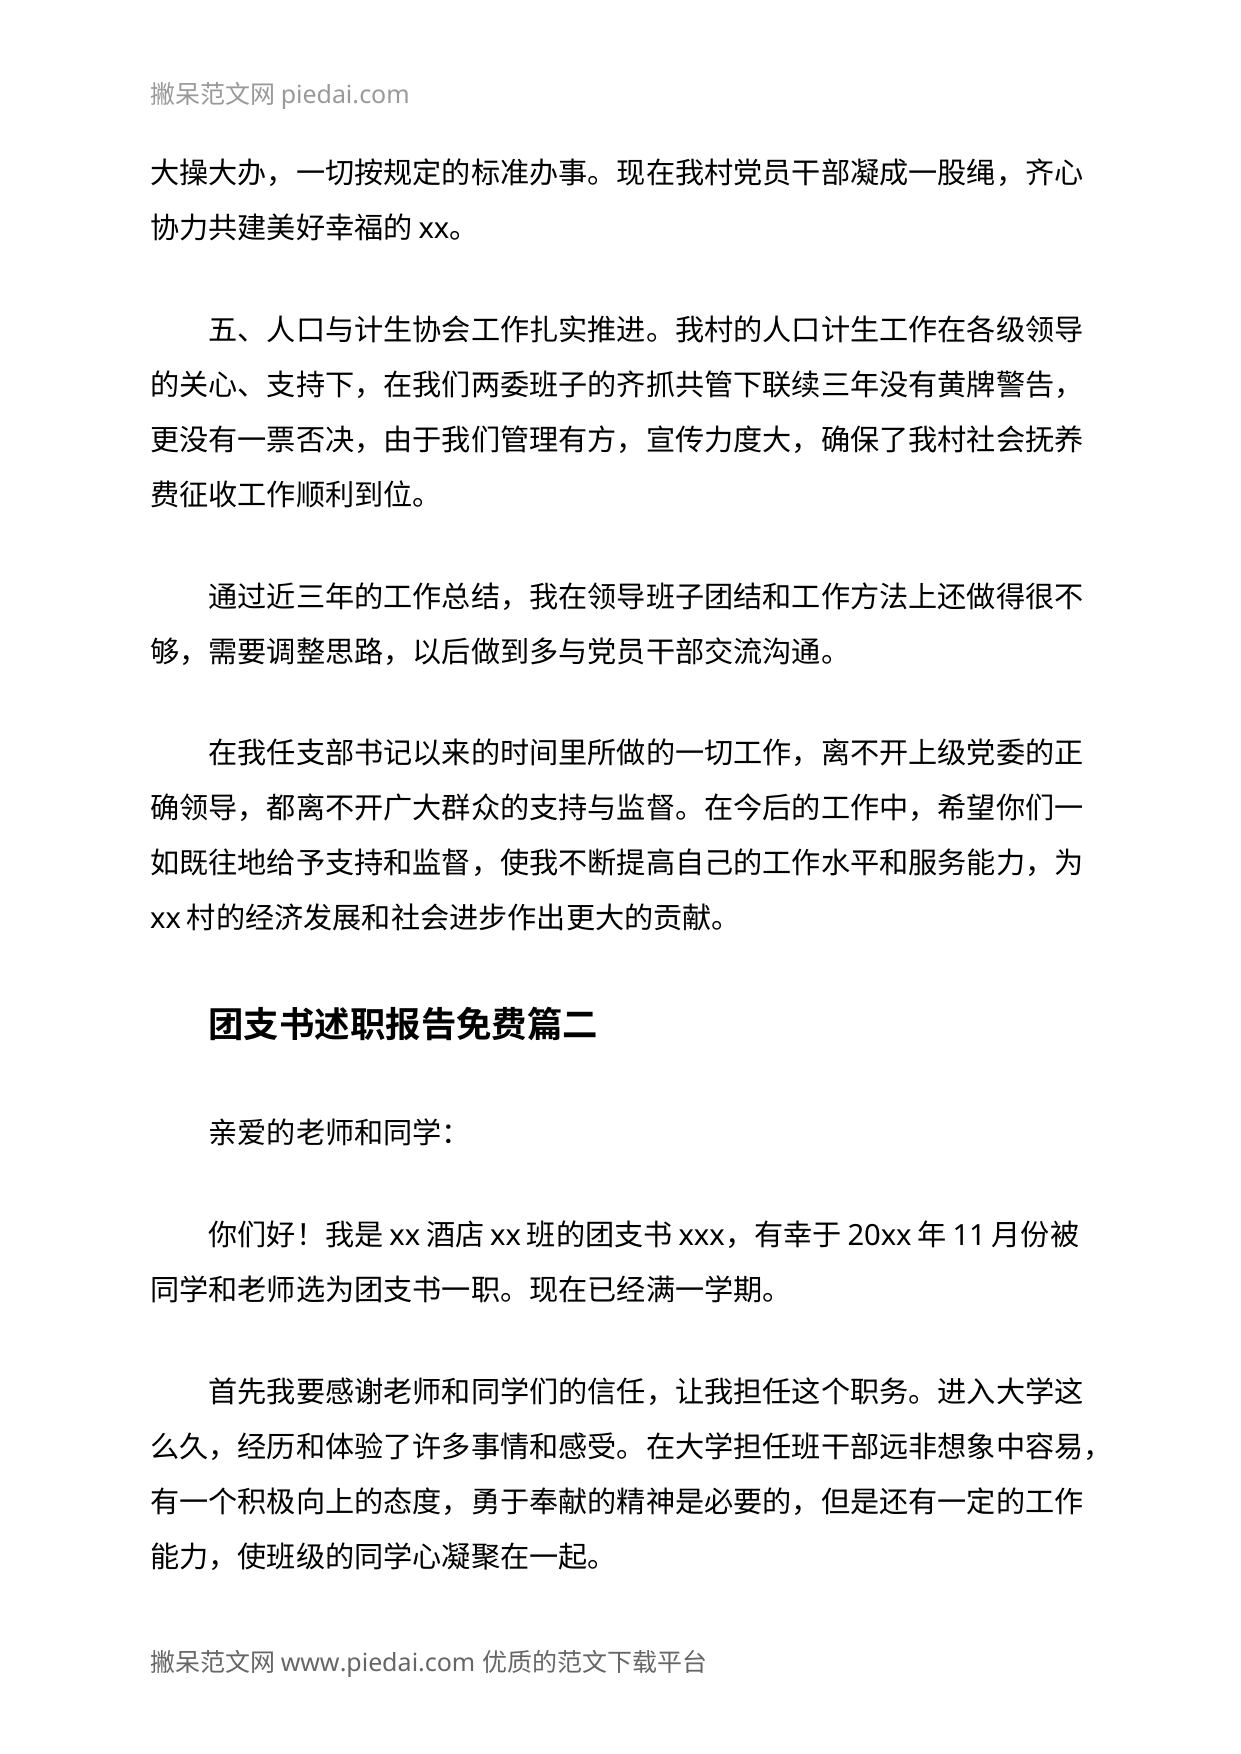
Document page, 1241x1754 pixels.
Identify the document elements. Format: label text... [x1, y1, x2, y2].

text 五、人口与计生协会工作扎实推进。我村的人口计生工作在各级领导的关心、支持下，在我们两委班子的齐抓共管下联续三年没有黄牌警告，更没有一票否决，由于我们管理有方，宣传力度大，确保了我村社会抚养费征收工作顺利到位。 [150, 307, 1090, 514]
text 你们好！我是xx酒店xx班的团支书xxx，有幸于20xx年11月份被同学和老师选为团支书一职。现在已经满一学期。 [150, 1212, 1090, 1309]
text 首先我要感谢老师和同学们的信任，让我担任这个职务。进入大学这么久，经历和体验了许多事情和感受。在大学担任班干部远非想象中容易，有一个积极向上的态度，勇于奉献的精神是必要的，但是还有一定的工作能力，使班级的同学心凝聚在一起。 [150, 1369, 1090, 1576]
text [150, 150, 1090, 247]
text 亲爱的老师和同学： [150, 1110, 1090, 1152]
text 通过近三年的工作总结，我在领导班子团结和工作方法上还做得很不够，需要调整思路，以后做到多与党员干部交流沟通。 [150, 573, 1090, 671]
text 在我任支部书记以来的时间里所做的一切工作，离不开上级党委的正确领导，都离不开广大群众的支持与监督。在今后的工作中，希望你们一如既往地给予支持和监督，使我不断提高自己的工作水平和服务能力，为xx村的经济发展和社会进步作出更大的贡献。 [150, 730, 1090, 937]
text 团支书述职报告免费篇二 [150, 997, 1090, 1048]
